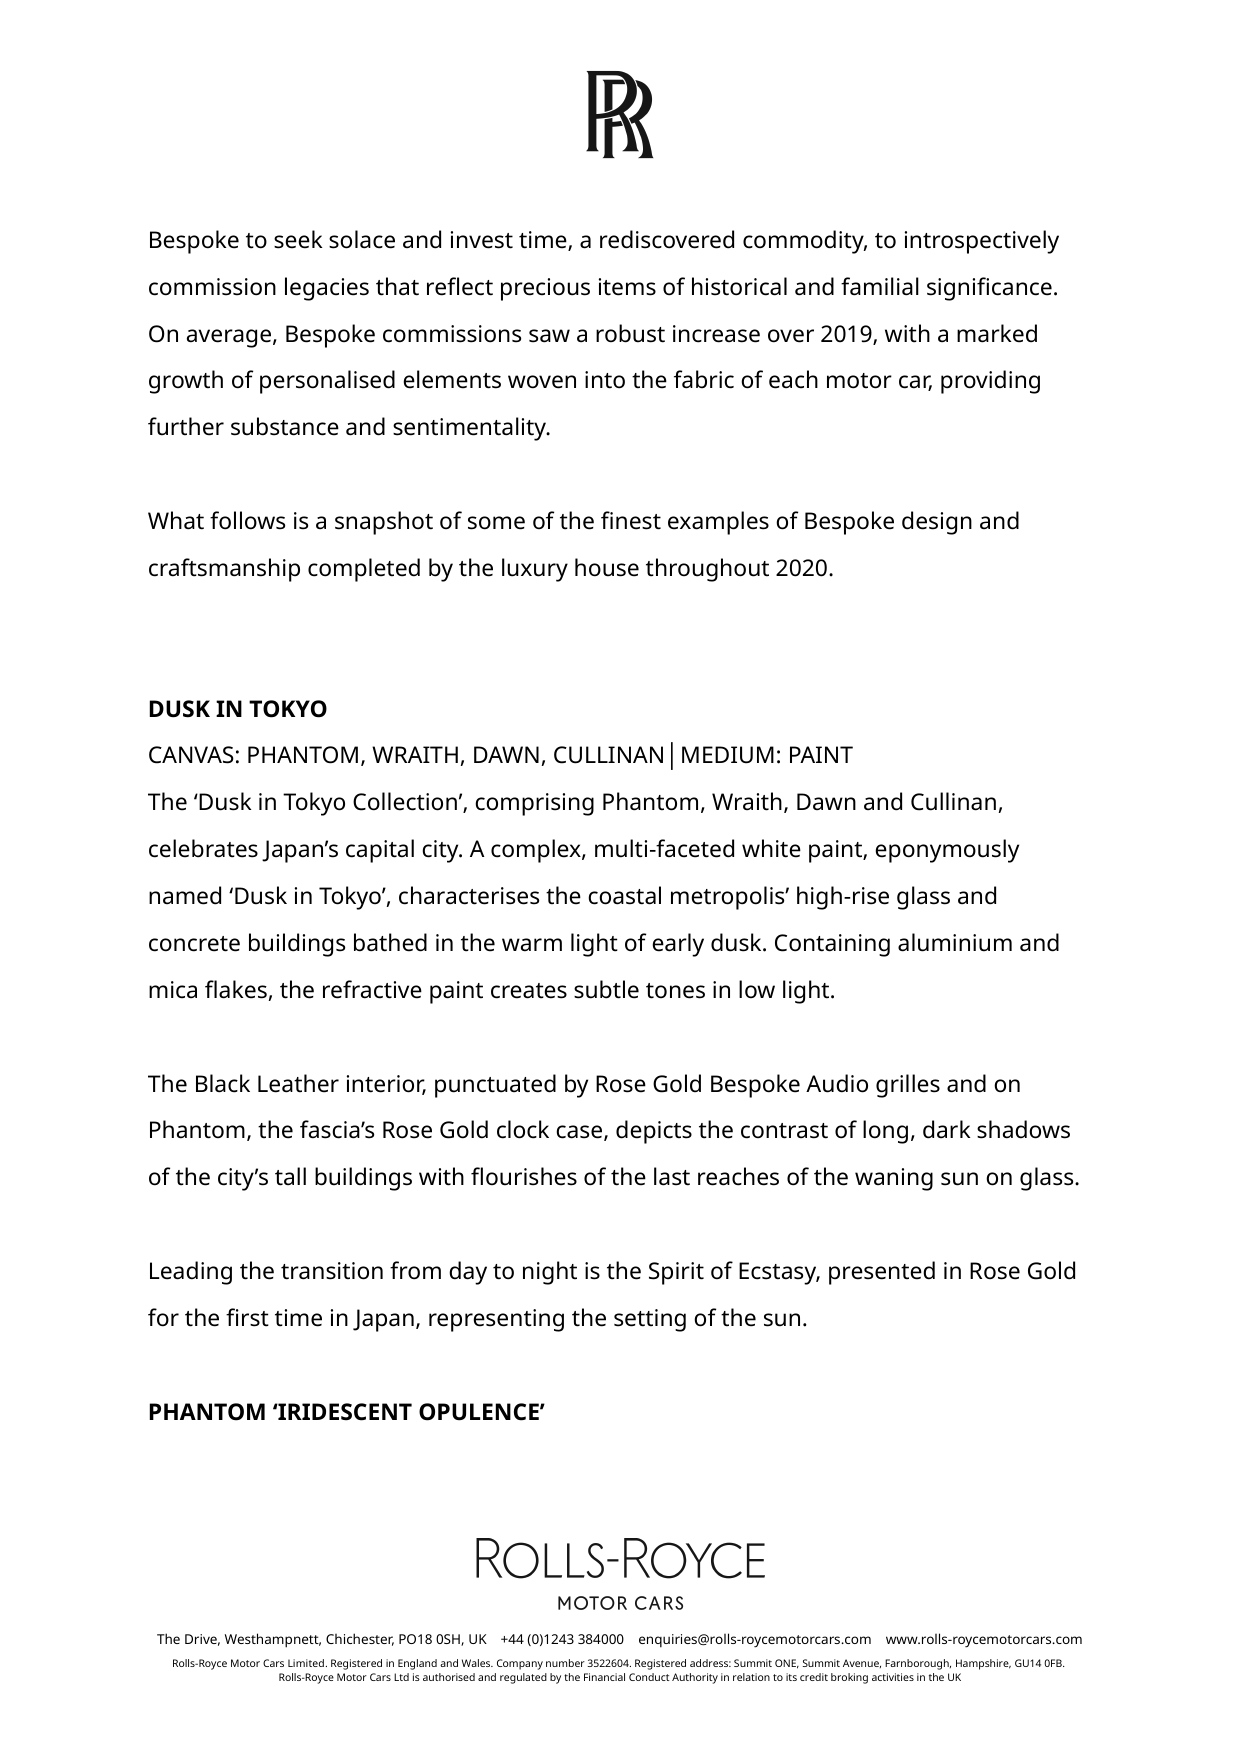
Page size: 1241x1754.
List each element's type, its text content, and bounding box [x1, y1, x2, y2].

text The Black Leather interior, punctuated by Rose Gold Bespoke Audio grilles and on Phantom, the fascia’s Rose Gold clock case, depicts the contrast of long, dark shadows of the city’s tall buildings with flourishes of the last reaches of the waning sun on glass. [148, 1067, 1092, 1192]
text PHANTOM ‘IRIDESCENT OPULENCE’ [148, 1396, 1092, 1427]
text The ‘Dusk in Tokyo Collection’, comprising Phantom, Wraith, Dawn and Cullinan, celebrates Japan’s capital city. A complex, multi-faceted white paint, eponymously named ‘Dusk in Tokyo’, characterises the coastal metropolis’ high-rise glass and concrete buildings bathed in the warm light of early dusk. Containing aluminium and mica flakes, the refractive paint creates subtle tones in low light. [148, 786, 1092, 1005]
text CANVAS: PHANTOM, WRAITH, DAWN, CULLINAN│MEDIUM: PAINT [148, 739, 1092, 771]
text Leading the transition from day to night is the Spirit of Ecstasy, presented in Rose Gold for the first time in Japan, representing the setting of the sun. [148, 1255, 1092, 1333]
picture [475, 1538, 766, 1611]
text DUSK IN TOKYO [148, 692, 1092, 724]
picture [586, 70, 654, 159]
text What follows is a snapshot of some of the finest examples of Bespoke design and craftsmanship completed by the luxury house throughout 2020. [148, 505, 1092, 583]
